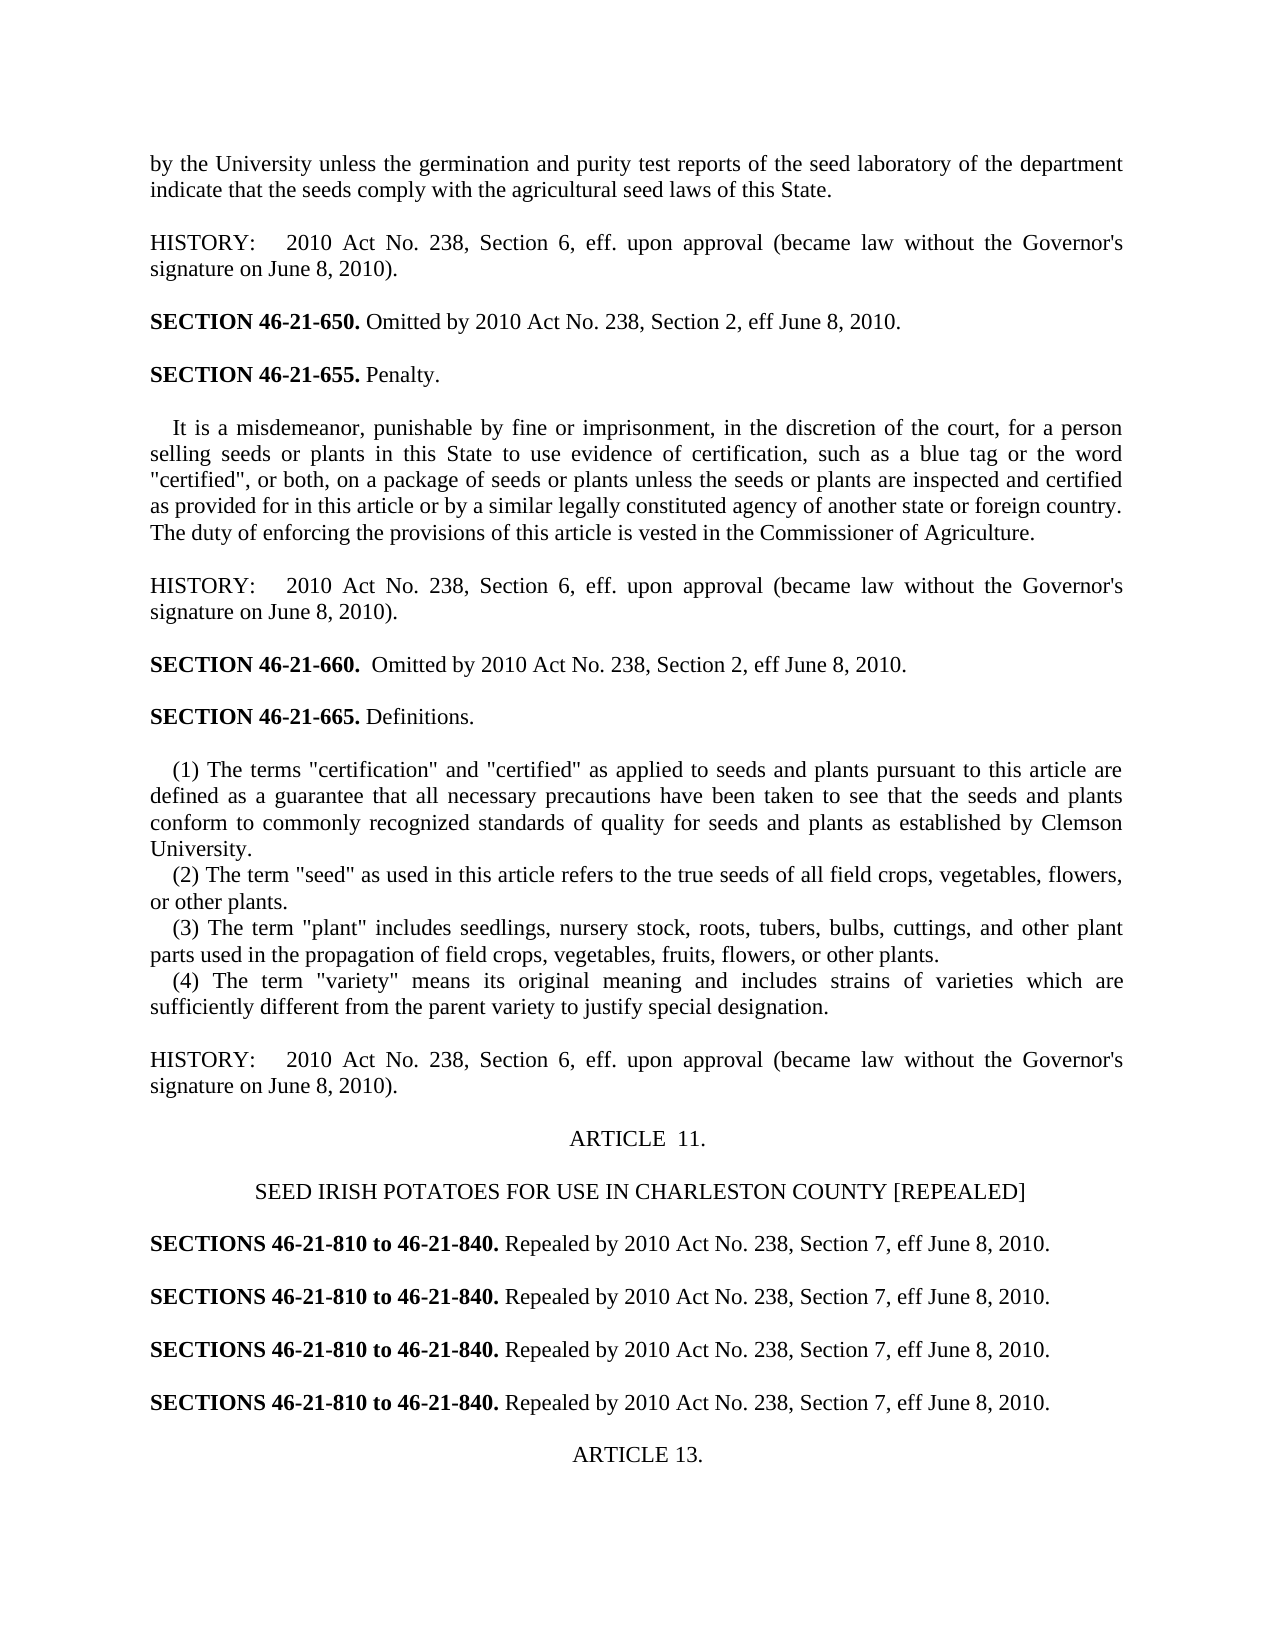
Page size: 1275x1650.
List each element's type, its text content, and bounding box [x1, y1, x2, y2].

text HISTORY: 2010 Act No. 238, Section 6, eff. upon approval (became law without the Governor's signature on June 8, 2010). [150, 1046, 1125, 1099]
text (1) The terms "certification" and "certified" as applied to seeds and plants pursuant to this article are defined as a guarantee that all necessary precautions have been taken to see that the seeds and plants conform to commonly recognized standards of quality for seeds and plants as established by Clemson University. [150, 756, 1125, 862]
text ARTICLE 11. [150, 1125, 1125, 1151]
text (4) The term "variety" means its original meaning and includes strains of varieties which are sufficiently different from the parent variety to justify special designation. [150, 967, 1125, 1020]
text SECTION 46-21-665. Definitions. [150, 703, 1125, 730]
text SECTIONS 46-21-810 to 46-21-840. Repealed by 2010 Act No. 238, Section 7, eff June 8, 2010. [150, 1389, 1125, 1415]
text SECTIONS 46-21-810 to 46-21-840. Repealed by 2010 Act No. 238, Section 7, eff June 8, 2010. [150, 1231, 1125, 1257]
text HISTORY: 2010 Act No. 238, Section 6, eff. upon approval (became law without the Governor's signature on June 8, 2010). [150, 572, 1125, 624]
text (2) The term "seed" as used in this article refers to the true seeds of all field crops, vegetables, flowers, or other plants. [150, 862, 1125, 914]
text ARTICLE 13. [150, 1441, 1125, 1468]
text HISTORY: 2010 Act No. 238, Section 6, eff. upon approval (became law without the Governor's signature on June 8, 2010). [150, 229, 1125, 282]
text SECTION 46-21-650. Omitted by 2010 Act No. 238, Section 2, eff June 8, 2010. [150, 308, 1125, 334]
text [150, 150, 1125, 203]
text (3) The term "plant" includes seedlings, nursery stock, roots, tubers, bulbs, cuttings, and other plant parts used in the propagation of field crops, vegetables, fruits, flowers, or other plants. [150, 914, 1125, 967]
text SEED IRISH POTATOES FOR USE IN CHARLESTON COUNTY [REPEALED] [150, 1178, 1125, 1204]
text It is a misdemeanor, punishable by fine or imprisonment, in the discretion of the court, for a person selling seeds or plants in this State to use evidence of certification, such as a blue tag or the word "certified", or both, on a package of seeds or plants unless the seeds or plants are inspected and certified as provided for in this article or by a similar legally constituted agency of another state or foreign country. The duty of enforcing the provisions of this article is vested in the Commissioner of Agriculture. [150, 413, 1125, 545]
text SECTIONS 46-21-810 to 46-21-840. Repealed by 2010 Act No. 238, Section 7, eff June 8, 2010. [150, 1336, 1125, 1362]
text SECTION 46-21-655. Penalty. [150, 361, 1125, 387]
text SECTION 46-21-660. Omitted by 2010 Act No. 238, Section 2, eff June 8, 2010. [150, 651, 1125, 677]
text SECTIONS 46-21-810 to 46-21-840. Repealed by 2010 Act No. 238, Section 7, eff June 8, 2010. [150, 1283, 1125, 1309]
